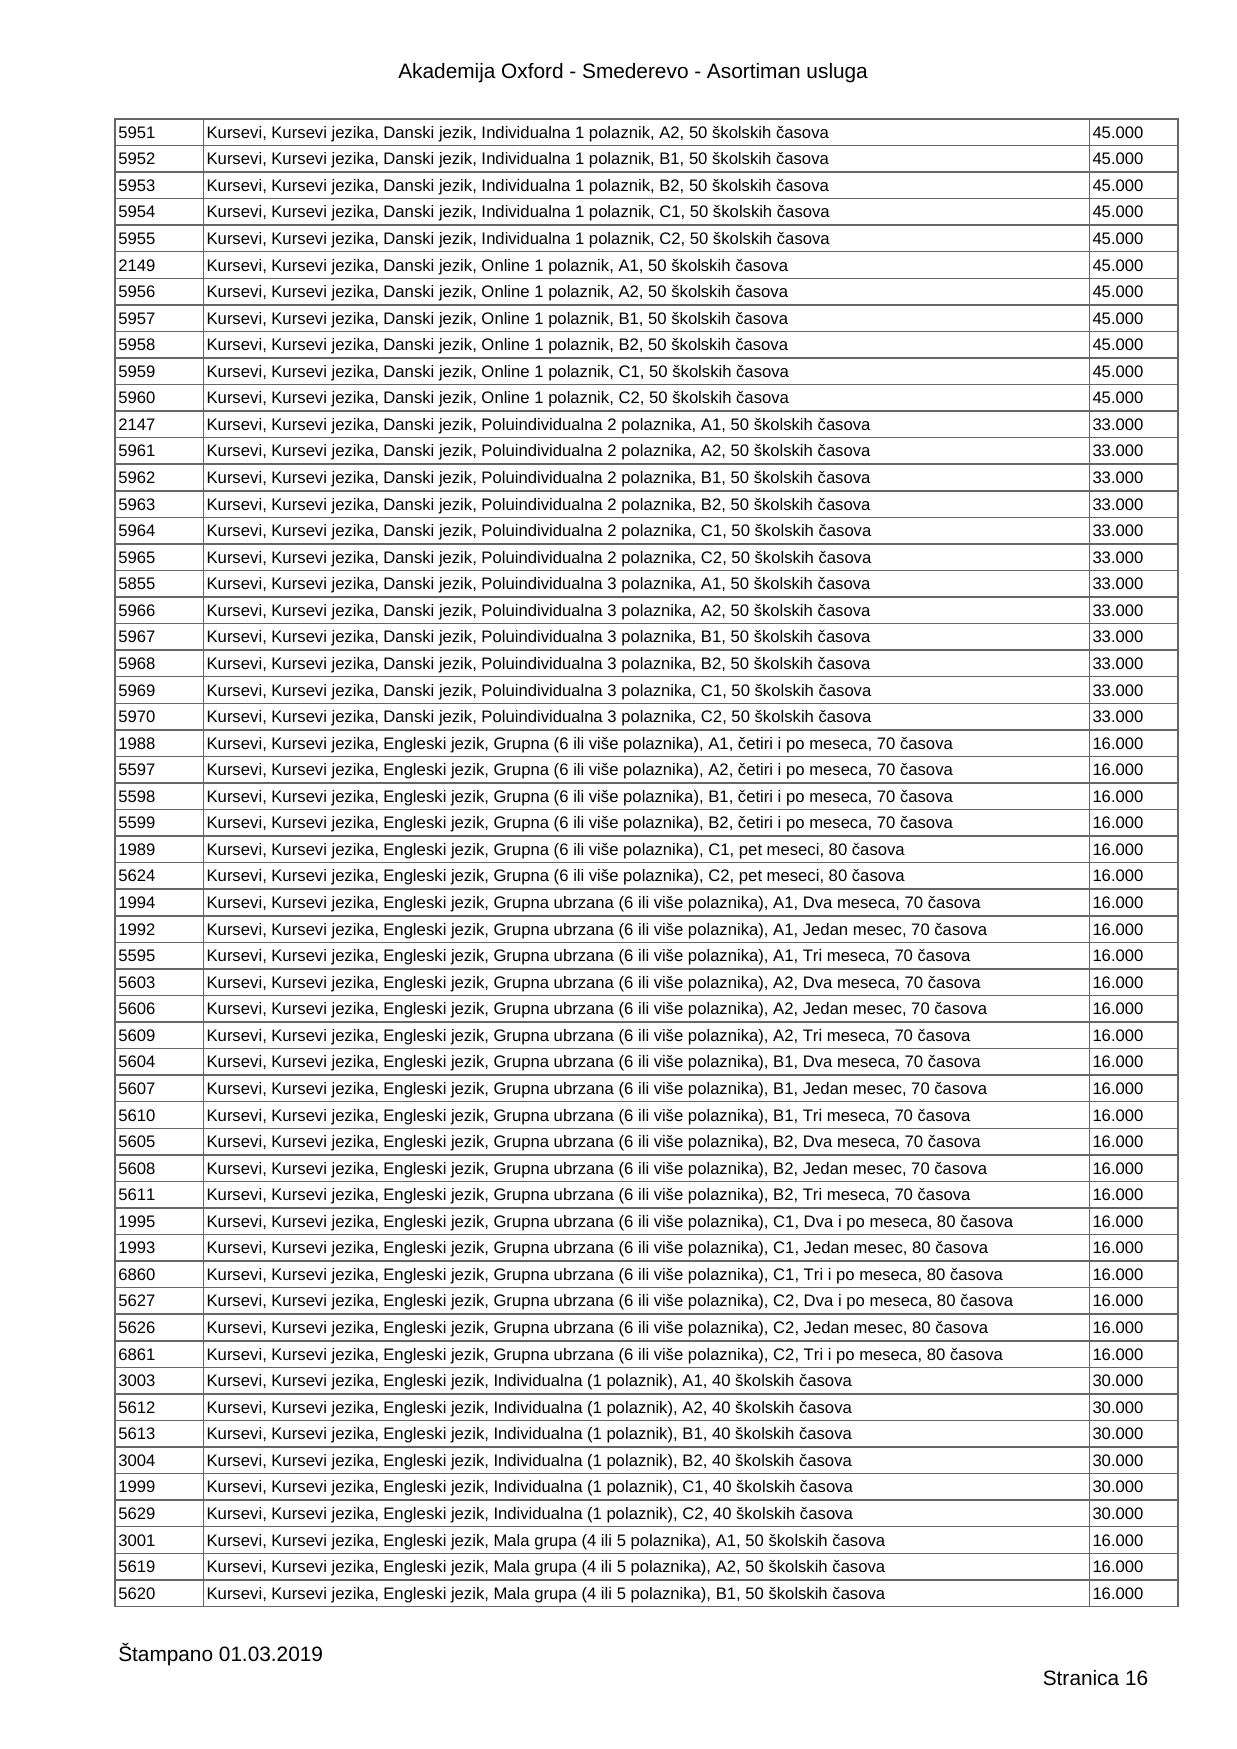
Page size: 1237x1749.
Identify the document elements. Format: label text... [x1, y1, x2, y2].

table_cell 5619 [116, 1554, 203, 1579]
table_cell Kursevi, Kursevi jezika, Danski jezik, Individualna 1 polaznik, B1, 50 školskih časova [204, 146, 1089, 171]
table_cell 5608 [116, 1156, 203, 1181]
table_cell 1999 [116, 1474, 203, 1499]
table_cell 30.000 [1090, 1368, 1177, 1393]
table_cell Kursevi, Kursevi jezika, Engleski jezik, Mala grupa (4 ili 5 polaznika), B1, 50 školskih časova [204, 1581, 1089, 1606]
table_cell Kursevi, Kursevi jezika, Danski jezik, Individualna 1 polaznik, C2, 50 školskih časova [204, 226, 1089, 251]
table_cell 5606 [116, 996, 203, 1021]
table_cell 2149 [116, 252, 203, 277]
table_cell 5959 [116, 359, 203, 384]
table_cell Kursevi, Kursevi jezika, Engleski jezik, Individualna (1 polaznik), B1, 40 školskih časova [204, 1421, 1089, 1446]
table_cell Kursevi, Kursevi jezika, Danski jezik, Online 1 polaznik, B2, 50 školskih časova [204, 332, 1089, 357]
table_cell 16.000 [1090, 890, 1177, 915]
table_cell 33.000 [1090, 492, 1177, 516]
table_cell 5624 [116, 863, 203, 888]
table_cell 33.000 [1090, 677, 1177, 702]
table_cell 5599 [116, 810, 203, 835]
table_cell 6861 [116, 1342, 203, 1366]
table_cell 5965 [116, 545, 203, 569]
table_cell 5955 [116, 226, 203, 251]
table_cell Kursevi, Kursevi jezika, Engleski jezik, Grupna ubrzana (6 ili više polaznika), A2, Jedan mesec, 70 časova [204, 996, 1089, 1021]
table_cell 16.000 [1090, 1342, 1177, 1366]
table_cell Kursevi, Kursevi jezika, Danski jezik, Poluindividualna 3 polaznika, C2, 50 školskih časova [204, 704, 1089, 729]
table_cell Kursevi, Kursevi jezika, Engleski jezik, Grupna ubrzana (6 ili više polaznika), B2, Jedan mesec, 70 časova [204, 1156, 1089, 1181]
table_cell 33.000 [1090, 438, 1177, 463]
table_cell 45.000 [1090, 359, 1177, 384]
table_cell 33.000 [1090, 624, 1177, 649]
table_cell 5603 [116, 970, 203, 994]
table_cell Kursevi, Kursevi jezika, Danski jezik, Poluindividualna 3 polaznika, A1, 50 školskih časova [204, 571, 1089, 596]
table_cell 45.000 [1090, 146, 1177, 171]
table_cell 30.000 [1090, 1395, 1177, 1419]
table_cell Kursevi, Kursevi jezika, Engleski jezik, Grupna (6 ili više polaznika), C1, pet meseci, 80 časova [204, 837, 1089, 862]
table_cell 16.000 [1090, 837, 1177, 862]
table_cell Kursevi, Kursevi jezika, Danski jezik, Individualna 1 polaznik, A2, 50 školskih časova [204, 120, 1089, 144]
table_cell 2147 [116, 412, 203, 437]
table_cell Kursevi, Kursevi jezika, Engleski jezik, Grupna ubrzana (6 ili više polaznika), A1, Tri meseca, 70 časova [204, 943, 1089, 968]
table_cell Kursevi, Kursevi jezika, Danski jezik, Poluindividualna 2 polaznika, C1, 50 školskih časova [204, 518, 1089, 543]
table_cell 5627 [116, 1288, 203, 1313]
table_cell 5956 [116, 279, 203, 304]
table_cell 16.000 [1090, 1023, 1177, 1048]
table_cell Kursevi, Kursevi jezika, Engleski jezik, Individualna (1 polaznik), A2, 40 školskih časova [204, 1395, 1089, 1419]
table_cell 5951 [116, 120, 203, 144]
table_cell Kursevi, Kursevi jezika, Danski jezik, Online 1 polaznik, B1, 50 školskih časova [204, 306, 1089, 331]
table_cell 5966 [116, 598, 203, 623]
table_cell Kursevi, Kursevi jezika, Danski jezik, Online 1 polaznik, A2, 50 školskih časova [204, 279, 1089, 304]
table_cell Kursevi, Kursevi jezika, Danski jezik, Poluindividualna 3 polaznika, C1, 50 školskih časova [204, 677, 1089, 702]
table_cell 5953 [116, 173, 203, 198]
table_cell 1995 [116, 1209, 203, 1234]
table_cell Kursevi, Kursevi jezika, Danski jezik, Poluindividualna 3 polaznika, B1, 50 školskih časova [204, 624, 1089, 649]
table_cell Kursevi, Kursevi jezika, Engleski jezik, Mala grupa (4 ili 5 polaznika), A2, 50 školskih časova [204, 1554, 1089, 1579]
table_cell 45.000 [1090, 173, 1177, 198]
table_cell 16.000 [1090, 1182, 1177, 1207]
table_cell Kursevi, Kursevi jezika, Engleski jezik, Mala grupa (4 ili 5 polaznika), A1, 50 školskih časova [204, 1527, 1089, 1552]
table_cell 16.000 [1090, 731, 1177, 756]
table_cell 45.000 [1090, 385, 1177, 410]
table_cell 16.000 [1090, 863, 1177, 888]
table_cell 5607 [116, 1076, 203, 1101]
table_cell Kursevi, Kursevi jezika, Engleski jezik, Grupna ubrzana (6 ili više polaznika), A1, Dva meseca, 70 časova [204, 890, 1089, 915]
table_cell Kursevi, Kursevi jezika, Danski jezik, Individualna 1 polaznik, C1, 50 školskih časova [204, 199, 1089, 224]
table_cell 5595 [116, 943, 203, 968]
table_cell 45.000 [1090, 332, 1177, 357]
table_cell 45.000 [1090, 226, 1177, 251]
table_cell Kursevi, Kursevi jezika, Engleski jezik, Grupna (6 ili više polaznika), B1, četiri i po meseca, 70 časova [204, 784, 1089, 809]
table_cell 5970 [116, 704, 203, 729]
table_cell Kursevi, Kursevi jezika, Engleski jezik, Grupna ubrzana (6 ili više polaznika), A2, Dva meseca, 70 časova [204, 970, 1089, 994]
table_cell 45.000 [1090, 252, 1177, 277]
table_cell 16.000 [1090, 757, 1177, 782]
table_cell 5605 [116, 1129, 203, 1154]
table_cell 5952 [116, 146, 203, 171]
table_cell 16.000 [1090, 996, 1177, 1021]
table_cell 3001 [116, 1527, 203, 1552]
table_cell 5609 [116, 1023, 203, 1048]
table_cell 5626 [116, 1315, 203, 1340]
table_cell Kursevi, Kursevi jezika, Engleski jezik, Grupna ubrzana (6 ili više polaznika), C2, Tri i po meseca, 80 časova [204, 1342, 1089, 1366]
table_cell 33.000 [1090, 465, 1177, 490]
table_cell 16.000 [1090, 1076, 1177, 1101]
table_cell 5968 [116, 651, 203, 676]
table_cell 5597 [116, 757, 203, 782]
table_cell 16.000 [1090, 1129, 1177, 1154]
table_cell 5962 [116, 465, 203, 490]
table_cell 45.000 [1090, 306, 1177, 331]
table_cell Kursevi, Kursevi jezika, Danski jezik, Online 1 polaznik, C2, 50 školskih časova [204, 385, 1089, 410]
table_cell Kursevi, Kursevi jezika, Danski jezik, Online 1 polaznik, C1, 50 školskih časova [204, 359, 1089, 384]
table_cell 5611 [116, 1182, 203, 1207]
table_cell Kursevi, Kursevi jezika, Engleski jezik, Individualna (1 polaznik), C1, 40 školskih časova [204, 1474, 1089, 1499]
table_cell Kursevi, Kursevi jezika, Engleski jezik, Grupna ubrzana (6 ili više polaznika), A1, Jedan mesec, 70 časova [204, 917, 1089, 941]
table_cell 33.000 [1090, 518, 1177, 543]
table_cell 30.000 [1090, 1474, 1177, 1499]
table_cell 1992 [116, 917, 203, 941]
table_cell 45.000 [1090, 279, 1177, 304]
table_cell 5958 [116, 332, 203, 357]
table_cell Kursevi, Kursevi jezika, Engleski jezik, Individualna (1 polaznik), B2, 40 školskih časova [204, 1448, 1089, 1473]
table_cell Kursevi, Kursevi jezika, Engleski jezik, Grupna ubrzana (6 ili više polaznika), B1, Tri meseca, 70 časova [204, 1102, 1089, 1127]
table_cell 6860 [116, 1262, 203, 1287]
table_cell 3003 [116, 1368, 203, 1393]
table_cell 16.000 [1090, 943, 1177, 968]
table_cell 5969 [116, 677, 203, 702]
table_cell Kursevi, Kursevi jezika, Danski jezik, Poluindividualna 3 polaznika, B2, 50 školskih časova [204, 651, 1089, 676]
table_cell 16.000 [1090, 1581, 1177, 1606]
table_cell 16.000 [1090, 1527, 1177, 1552]
table_cell 16.000 [1090, 784, 1177, 809]
table_cell 1993 [116, 1235, 203, 1260]
table_cell 16.000 [1090, 1102, 1177, 1127]
table_cell Kursevi, Kursevi jezika, Danski jezik, Poluindividualna 2 polaznika, B2, 50 školskih časova [204, 492, 1089, 516]
table_cell Kursevi, Kursevi jezika, Engleski jezik, Grupna ubrzana (6 ili više polaznika), C1, Jedan mesec, 80 časova [204, 1235, 1089, 1260]
table_cell 5957 [116, 306, 203, 331]
table_cell 5967 [116, 624, 203, 649]
table_cell Kursevi, Kursevi jezika, Engleski jezik, Grupna ubrzana (6 ili više polaznika), C2, Dva i po meseca, 80 časova [204, 1288, 1089, 1313]
table_cell 45.000 [1090, 199, 1177, 224]
table_cell 33.000 [1090, 598, 1177, 623]
table_cell 5961 [116, 438, 203, 463]
table_cell 5629 [116, 1501, 203, 1526]
table_cell 33.000 [1090, 704, 1177, 729]
table_cell 5954 [116, 199, 203, 224]
table_cell 33.000 [1090, 412, 1177, 437]
table_cell 3004 [116, 1448, 203, 1473]
table_cell 16.000 [1090, 917, 1177, 941]
table_cell 5960 [116, 385, 203, 410]
table_cell Kursevi, Kursevi jezika, Danski jezik, Poluindividualna 2 polaznika, A1, 50 školskih časova [204, 412, 1089, 437]
table_cell 30.000 [1090, 1448, 1177, 1473]
table_cell 16.000 [1090, 1288, 1177, 1313]
table_cell Kursevi, Kursevi jezika, Engleski jezik, Grupna (6 ili više polaznika), C2, pet meseci, 80 časova [204, 863, 1089, 888]
table_cell Kursevi, Kursevi jezika, Engleski jezik, Individualna (1 polaznik), A1, 40 školskih časova [204, 1368, 1089, 1393]
table_cell 16.000 [1090, 810, 1177, 835]
table_cell 33.000 [1090, 545, 1177, 569]
table_cell Kursevi, Kursevi jezika, Danski jezik, Individualna 1 polaznik, B2, 50 školskih časova [204, 173, 1089, 198]
table_cell 5964 [116, 518, 203, 543]
table_cell Kursevi, Kursevi jezika, Danski jezik, Poluindividualna 3 polaznika, A2, 50 školskih časova [204, 598, 1089, 623]
table_cell 1989 [116, 837, 203, 862]
table_cell 5613 [116, 1421, 203, 1446]
table_cell 16.000 [1090, 1315, 1177, 1340]
table_cell Kursevi, Kursevi jezika, Engleski jezik, Grupna (6 ili više polaznika), B2, četiri i po meseca, 70 časova [204, 810, 1089, 835]
table_cell Kursevi, Kursevi jezika, Danski jezik, Poluindividualna 2 polaznika, B1, 50 školskih časova [204, 465, 1089, 490]
table_cell 30.000 [1090, 1421, 1177, 1446]
table_cell 16.000 [1090, 1209, 1177, 1234]
table_cell 5620 [116, 1581, 203, 1606]
table_cell 30.000 [1090, 1501, 1177, 1526]
table_cell Kursevi, Kursevi jezika, Engleski jezik, Individualna (1 polaznik), C2, 40 školskih časova [204, 1501, 1089, 1526]
table_cell Kursevi, Kursevi jezika, Engleski jezik, Grupna ubrzana (6 ili više polaznika), B2, Dva meseca, 70 časova [204, 1129, 1089, 1154]
table_cell 1994 [116, 890, 203, 915]
table_cell 16.000 [1090, 1554, 1177, 1579]
table_cell Kursevi, Kursevi jezika, Engleski jezik, Grupna ubrzana (6 ili više polaznika), B1, Jedan mesec, 70 časova [204, 1076, 1089, 1101]
table_cell Kursevi, Kursevi jezika, Engleski jezik, Grupna ubrzana (6 ili više polaznika), C1, Dva i po meseca, 80 časova [204, 1209, 1089, 1234]
table_cell Kursevi, Kursevi jezika, Engleski jezik, Grupna ubrzana (6 ili više polaznika), B1, Dva meseca, 70 časova [204, 1049, 1089, 1074]
table_cell Kursevi, Kursevi jezika, Engleski jezik, Grupna (6 ili više polaznika), A1, četiri i po meseca, 70 časova [204, 731, 1089, 756]
table_cell 16.000 [1090, 1262, 1177, 1287]
table_cell Kursevi, Kursevi jezika, Engleski jezik, Grupna (6 ili više polaznika), A2, četiri i po meseca, 70 časova [204, 757, 1089, 782]
table_cell 33.000 [1090, 571, 1177, 596]
table_cell 5610 [116, 1102, 203, 1127]
table_cell 5598 [116, 784, 203, 809]
table_cell 45.000 [1090, 120, 1177, 144]
table_cell Kursevi, Kursevi jezika, Engleski jezik, Grupna ubrzana (6 ili više polaznika), C2, Jedan mesec, 80 časova [204, 1315, 1089, 1340]
table_cell 5612 [116, 1395, 203, 1419]
table_cell Kursevi, Kursevi jezika, Danski jezik, Poluindividualna 2 polaznika, A2, 50 školskih časova [204, 438, 1089, 463]
table_cell 5604 [116, 1049, 203, 1074]
table_cell Kursevi, Kursevi jezika, Engleski jezik, Grupna ubrzana (6 ili više polaznika), A2, Tri meseca, 70 časova [204, 1023, 1089, 1048]
table_cell 16.000 [1090, 1235, 1177, 1260]
table_cell 16.000 [1090, 1049, 1177, 1074]
table_cell Kursevi, Kursevi jezika, Danski jezik, Online 1 polaznik, A1, 50 školskih časova [204, 252, 1089, 277]
table_cell Kursevi, Kursevi jezika, Engleski jezik, Grupna ubrzana (6 ili više polaznika), B2, Tri meseca, 70 časova [204, 1182, 1089, 1207]
table_cell Kursevi, Kursevi jezika, Engleski jezik, Grupna ubrzana (6 ili više polaznika), C1, Tri i po meseca, 80 časova [204, 1262, 1089, 1287]
table_cell Kursevi, Kursevi jezika, Danski jezik, Poluindividualna 2 polaznika, C2, 50 školskih časova [204, 545, 1089, 569]
table_cell 16.000 [1090, 1156, 1177, 1181]
table_cell 16.000 [1090, 970, 1177, 994]
table_cell 5963 [116, 492, 203, 516]
table_cell 33.000 [1090, 651, 1177, 676]
table_cell 5855 [116, 571, 203, 596]
table_cell 1988 [116, 731, 203, 756]
